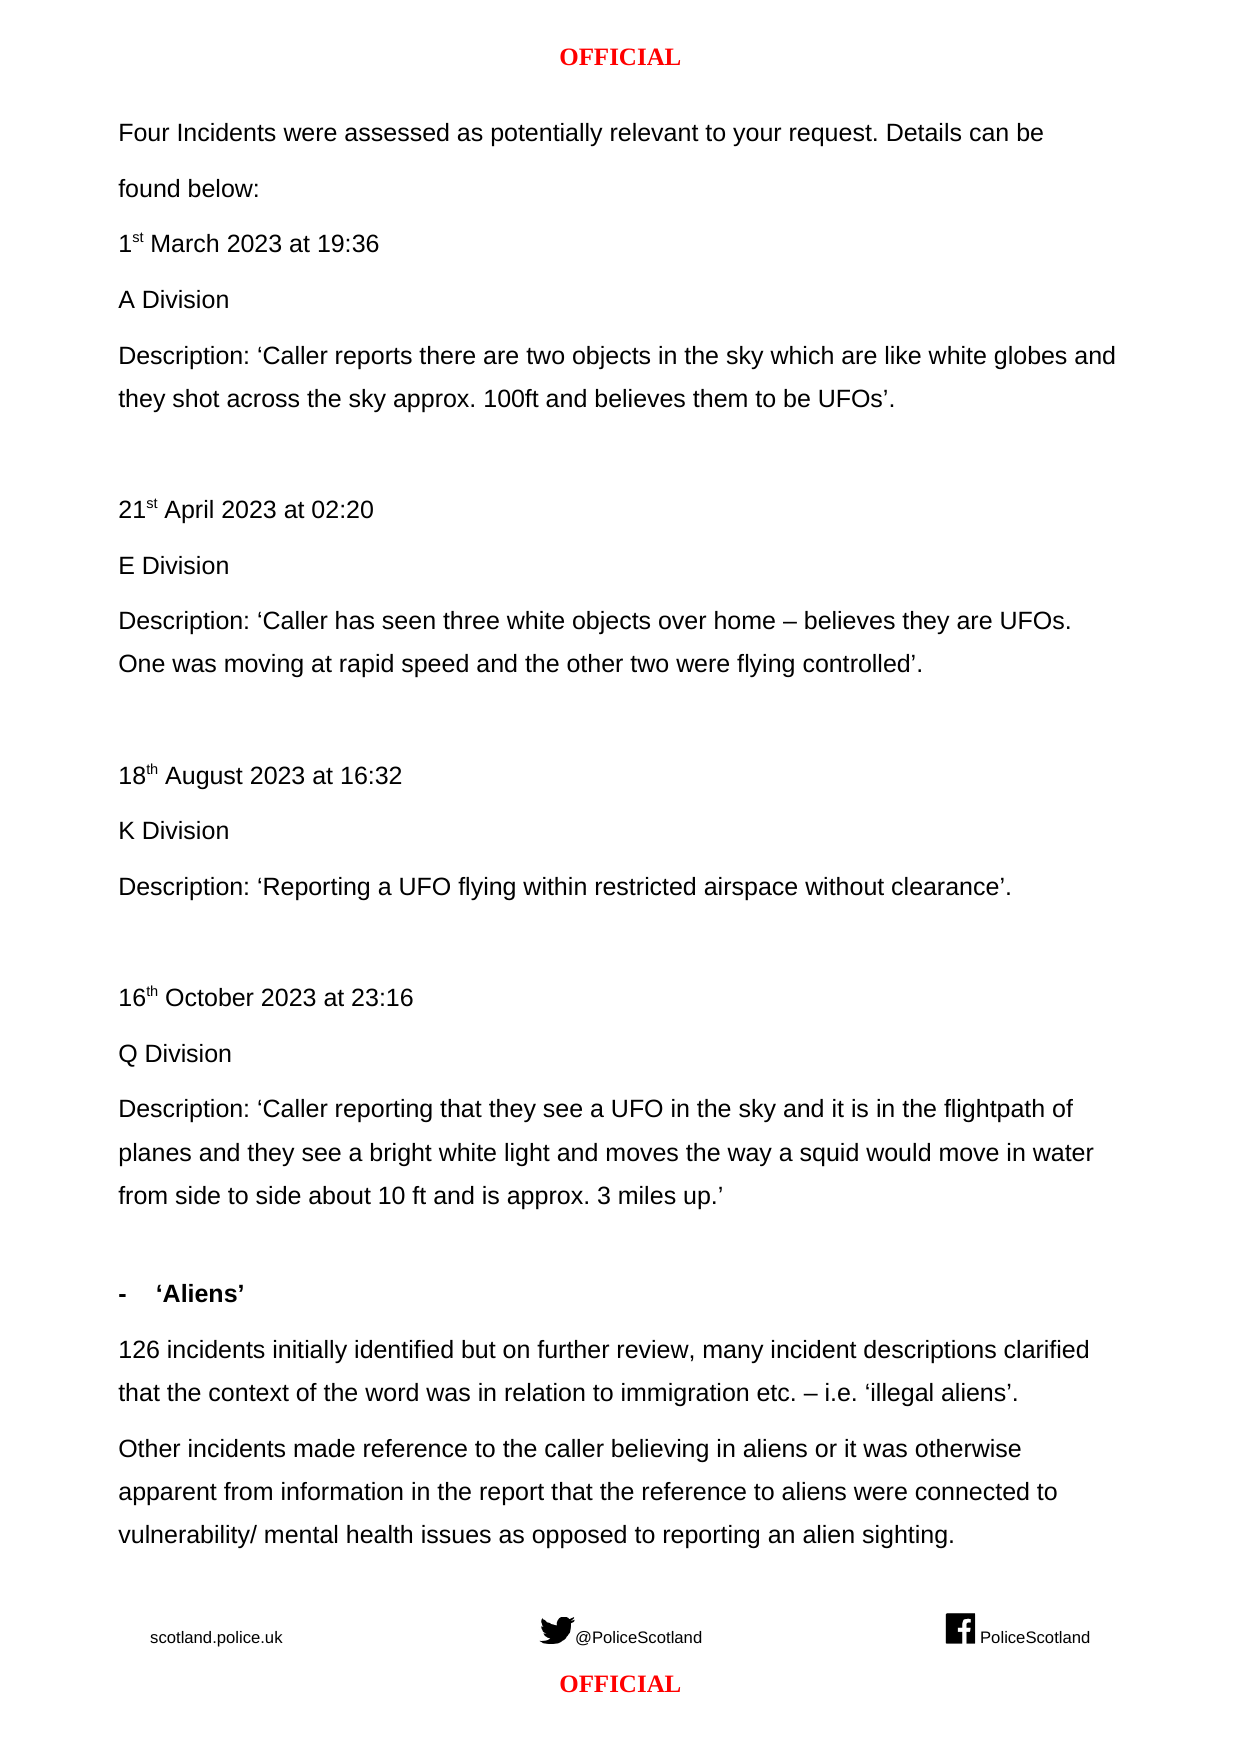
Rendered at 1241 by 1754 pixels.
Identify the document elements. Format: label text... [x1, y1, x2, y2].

text 21st April 2023 at 02:20 [118, 495, 1122, 524]
text K Division [118, 816, 1122, 845]
text found below: [118, 174, 1122, 202]
text Q Division [118, 1039, 1122, 1067]
text 16th October 2023 at 23:16 [118, 983, 1122, 1012]
picture [538, 1617, 575, 1644]
text Description: ‘Caller reports there are two objects in the sky which are like white globes and they shot across the sky approx. 100ft and believes them to be UFOs’. [118, 341, 1122, 412]
text 1st March 2023 at 19:36 [118, 229, 1122, 258]
text Description: ‘Caller has seen three white objects over home – believes they are UFOs. One was moving at rapid speed and the other two were flying controlled’. [118, 606, 1122, 678]
text Other incidents made reference to the caller believing in aliens or it was otherwise apparent from information in the report that the reference to aliens were connected to vulnerability/ mental health issues as opposed to reporting an alien sighting. [118, 1434, 1122, 1549]
text Description: ‘Caller reporting that they see a UFO in the sky and it is in the flightpath of planes and they see a bright white light and moves the way a squid would move in water from side to side about 10 ft and is approx. 3 miles up.’ [118, 1094, 1122, 1209]
list ‘Aliens’ [118, 1279, 1122, 1308]
text Description: ‘Reporting a UFO flying within restricted airspace without clearance’. [118, 872, 1122, 901]
text Four Incidents were assessed as potentially relevant to your request. Details can be [118, 118, 1122, 147]
picture [945, 1613, 976, 1644]
text 18th August 2023 at 16:32 [118, 761, 1122, 789]
text 126 incidents initially identified but on further review, many incident descriptions clarified that the context of the word was in relation to immigration etc. – i.e. ‘illegal aliens’. [118, 1335, 1122, 1407]
text E Division [118, 551, 1122, 579]
text A Division [118, 285, 1122, 314]
